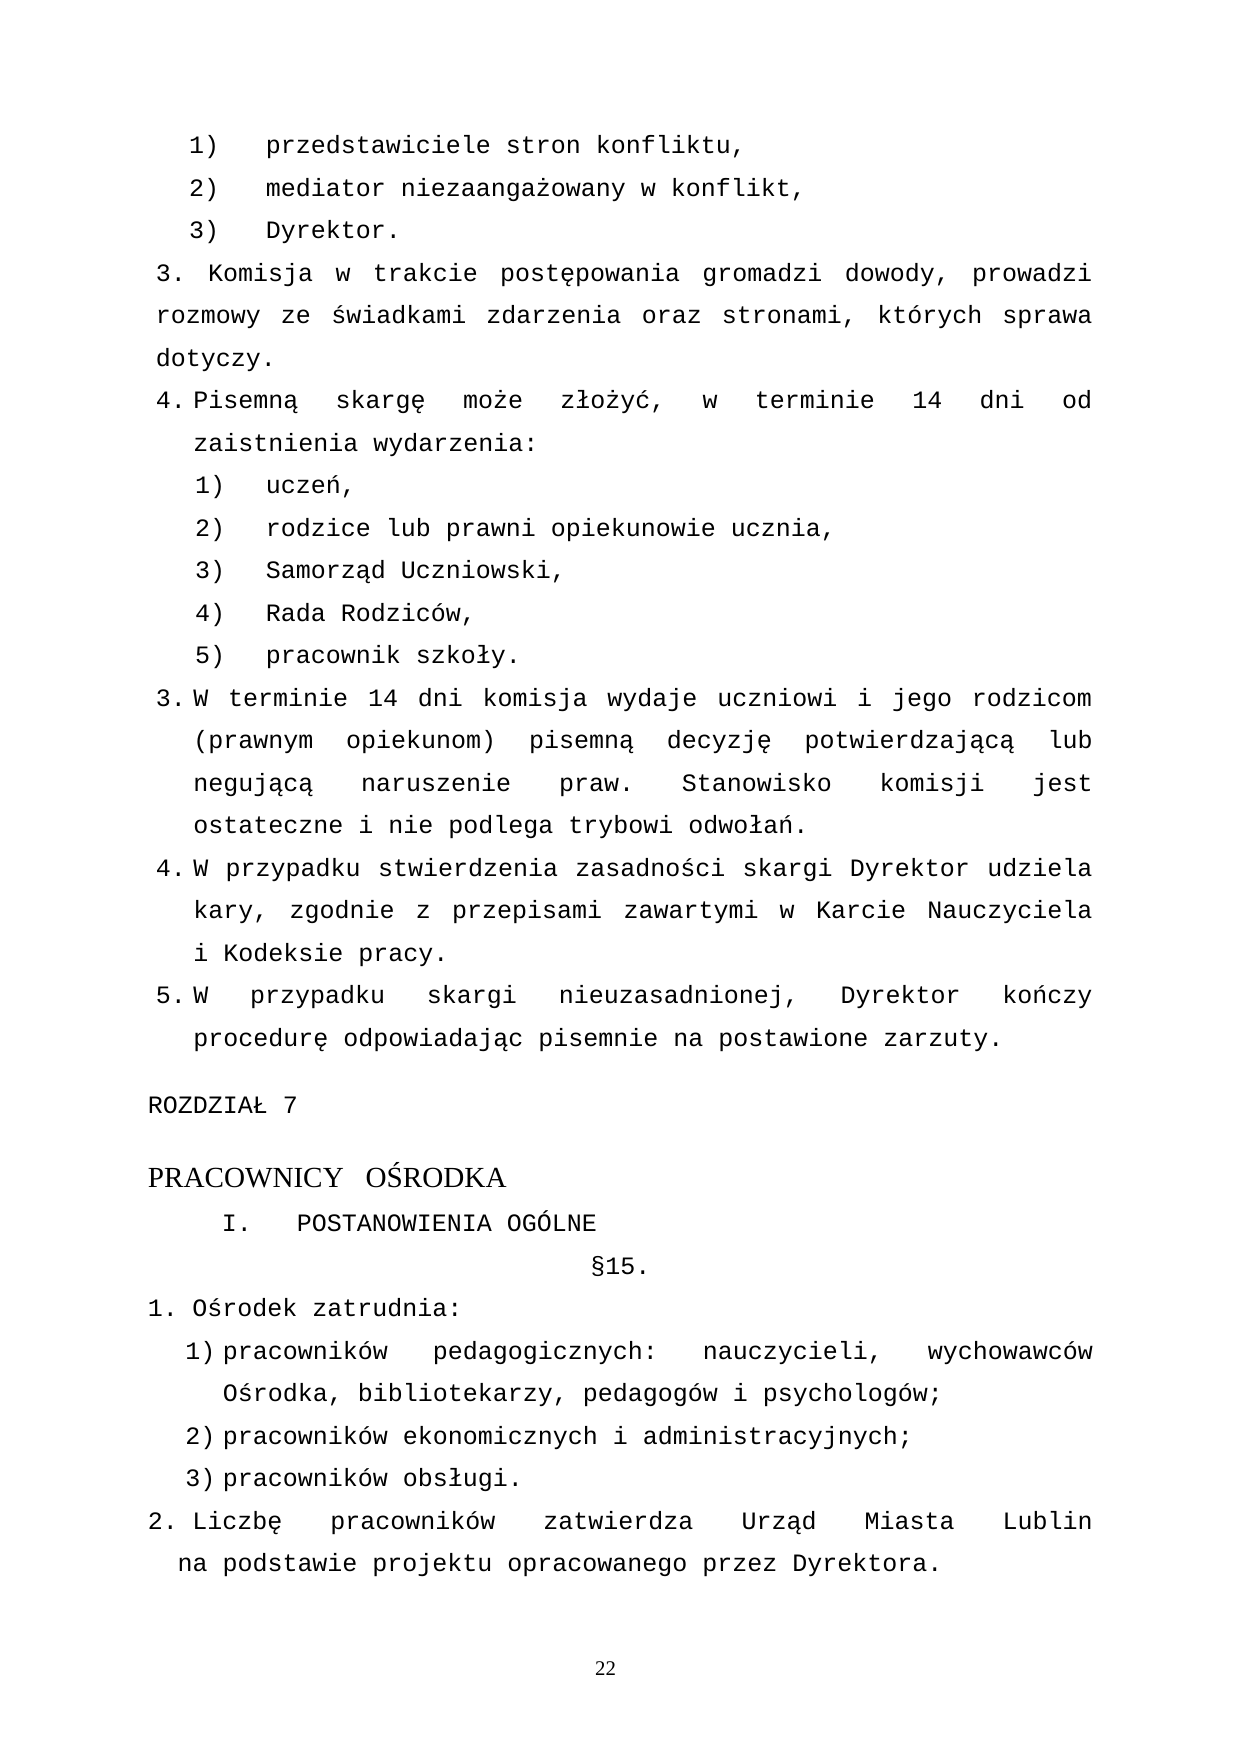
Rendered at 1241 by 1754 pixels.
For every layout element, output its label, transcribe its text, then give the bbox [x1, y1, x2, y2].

list Dyrektor. [118, 218, 1093, 246]
list W przypadku stwierdzenia zasadności skargi Dyrektor udziela kary, zgodnie z przepisami zawartymi w Karcie Nauczyciela i Kodeksie pracy. [156, 855, 1093, 969]
text §15. [148, 1253, 1093, 1282]
list pracowników pedagogicznych: nauczycieli, wychowawców Ośrodka, bibliotekarzy, pedagogów i psychologów; [185, 1338, 1093, 1409]
list przedstawiciele stron konfliktu, [118, 133, 1093, 161]
text ROZDZIAŁ 7 [148, 1093, 1093, 1121]
list pracowników obsługi. [185, 1466, 1093, 1494]
list rodzice lub prawni opiekunowie ucznia, [118, 515, 1093, 544]
list POSTANOWIENIA OGÓLNE [222, 1211, 1093, 1239]
list W przypadku skargi nieuzasadnionej, Dyrektor kończy procedurę odpowiadając pisemnie na postawione zarzuty. [156, 983, 1093, 1054]
list Samorząd Uczniowski, [118, 558, 1093, 586]
list Pisemną skargę może złożyć, w terminie 14 dni od zaistnienia wydarzenia: [156, 388, 1093, 459]
list pracownik szkoły. [118, 643, 1093, 671]
list Liczbę pracowników zatwierdza Urząd Miasta Lublin na podstawie projektu opracowanego przez Dyrektora. [148, 1508, 1093, 1579]
list Ośrodek zatrudnia: [148, 1296, 1093, 1324]
list mediator niezaangażowany w konflikt, [118, 175, 1093, 204]
text PRACOWNICY OŚRODKA [148, 1160, 1093, 1194]
list pracowników ekonomicznych i administracyjnych; [185, 1423, 1093, 1452]
list Rada Rodziców, [118, 600, 1093, 629]
list W terminie 14 dni komisja wydaje uczniowi i jego rodzicom (prawnym opiekunom) pisemną decyzję potwierdzającą lub negującą naruszenie praw. Stanowisko komisji jest ostateczne i nie podlega trybowi odwołań. [156, 685, 1093, 841]
text 3. Komisja w trakcie postępowania gromadzi dowody, prowadzi rozmowy ze świadkami zdarzenia oraz stronami, których sprawa dotyczy. [156, 260, 1093, 374]
list uczeń, [118, 473, 1093, 501]
